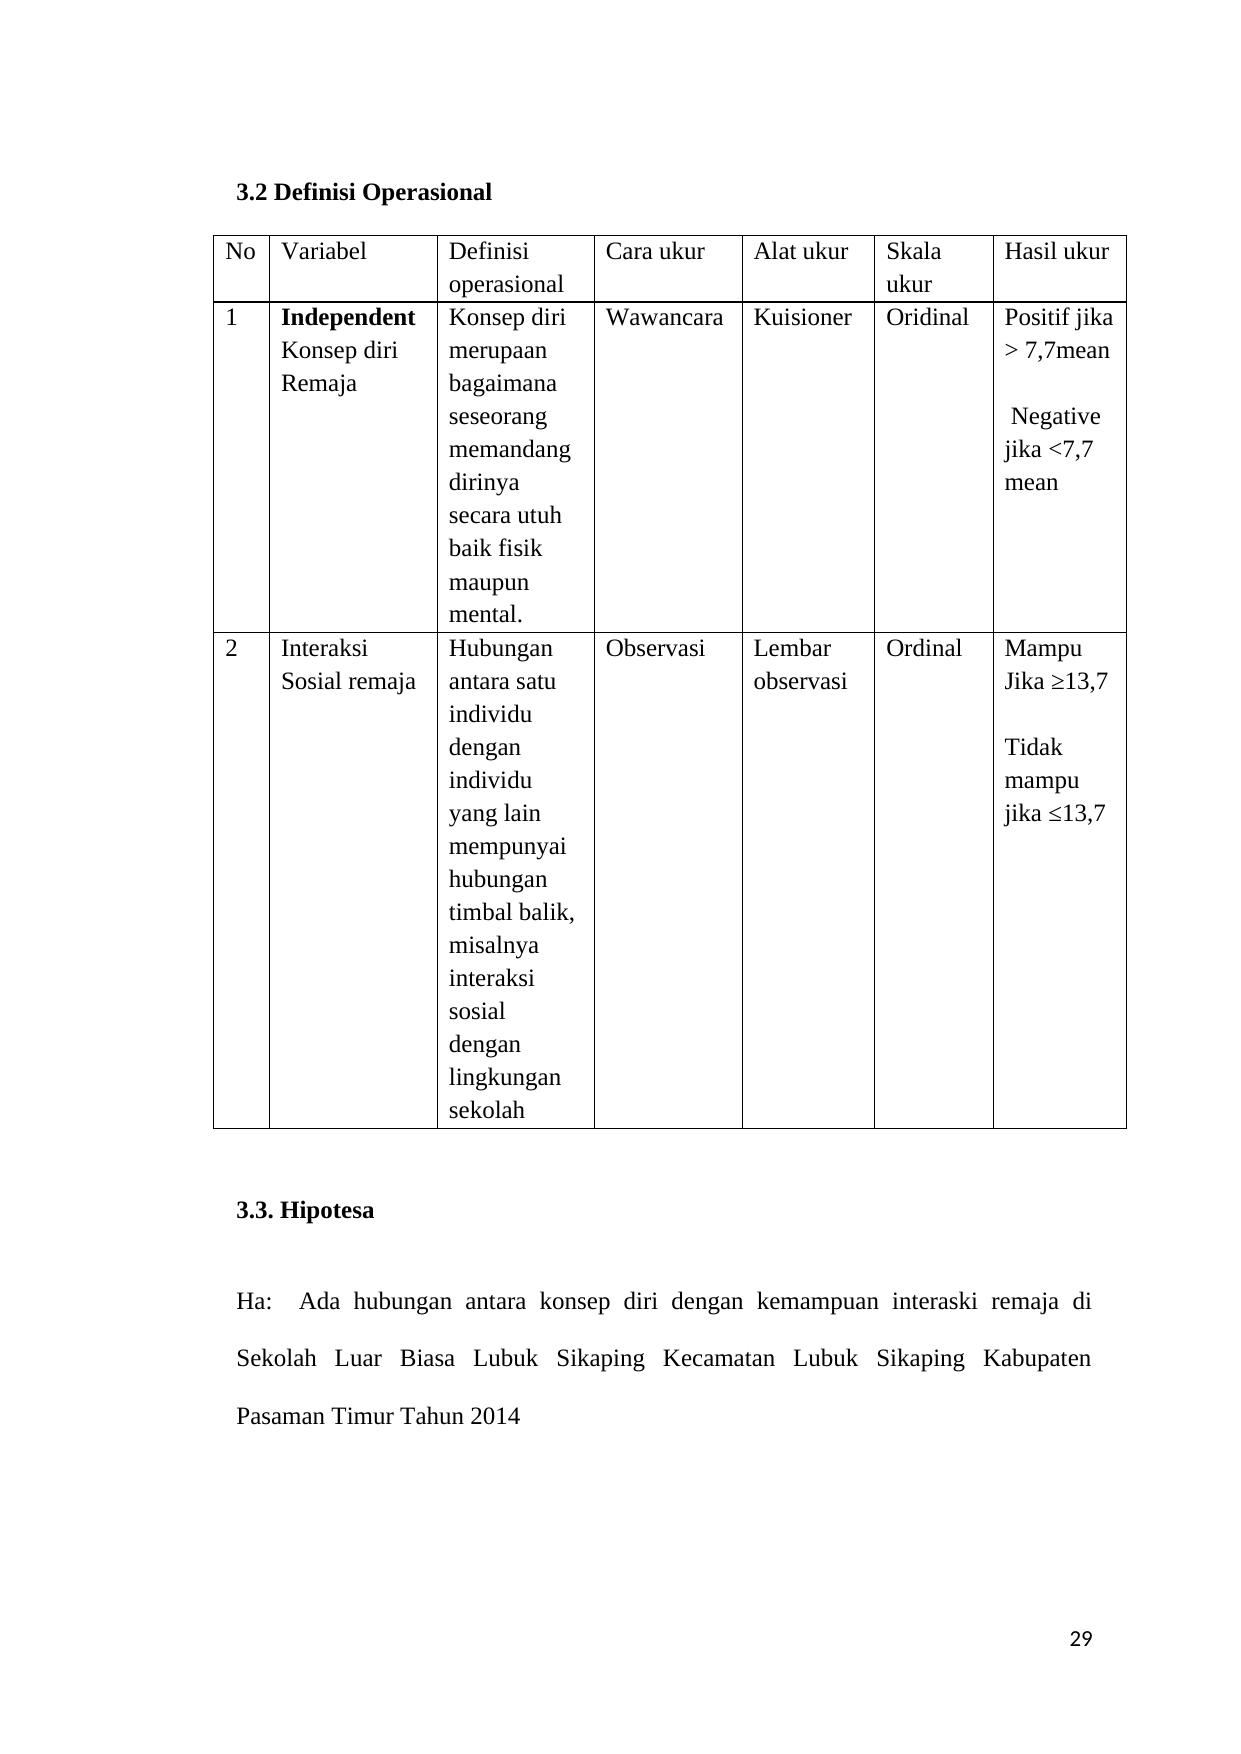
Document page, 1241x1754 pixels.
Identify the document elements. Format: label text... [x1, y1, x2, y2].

table_cell Mampu Jika ≥13,7 Tidak mampu jika ≤13,7 [994, 633, 1126, 1128]
table_cell Oridinal [875, 303, 993, 632]
text Ha: Ada hubungan antara konsep diri dengan kemampuan interaski remaja di Sekolah Luar Biasa Lubuk Sikaping Kecamatan Lubuk Sikaping Kabupaten Pasaman Timur Tahun 2014 [236, 1286, 1092, 1429]
table_header Skala ukur [875, 236, 993, 301]
table_header Variabel [270, 236, 437, 301]
table_cell Interaksi Sosial remaja [270, 633, 437, 1128]
table_cell 2 [214, 633, 269, 1128]
table_cell Ordinal [875, 633, 993, 1128]
table_cell Positif jika ˃ 7,7mean Negative jika ˂7,7 mean [994, 303, 1126, 632]
table_cell Kuisioner [743, 303, 874, 632]
table_cell Independent Konsep diri Remaja [270, 303, 437, 632]
table_header Definisi operasional [438, 236, 594, 301]
table_cell Hubungan antara satu individu dengan individu yang lain mempunyai hubungan timbal balik, misalnya interaksi sosial dengan lingkungan sekolah [438, 633, 594, 1128]
table_header Cara ukur [595, 236, 742, 301]
table_header Hasil ukur [994, 236, 1126, 301]
table_cell Lembar observasi [743, 633, 874, 1128]
text 3.2 Definisi Operasional [236, 177, 1092, 206]
table_cell Wawancara [595, 303, 742, 632]
table_header No [214, 236, 269, 301]
table_cell Observasi [595, 633, 742, 1128]
text 3.3. Hipotesa [236, 1195, 1092, 1224]
table_header Alat ukur [743, 236, 874, 301]
table_cell 1 [214, 303, 269, 632]
table_cell Konsep diri merupaan bagaimana seseorang memandang dirinya secara utuh baik fisik maupun mental. [438, 303, 594, 632]
